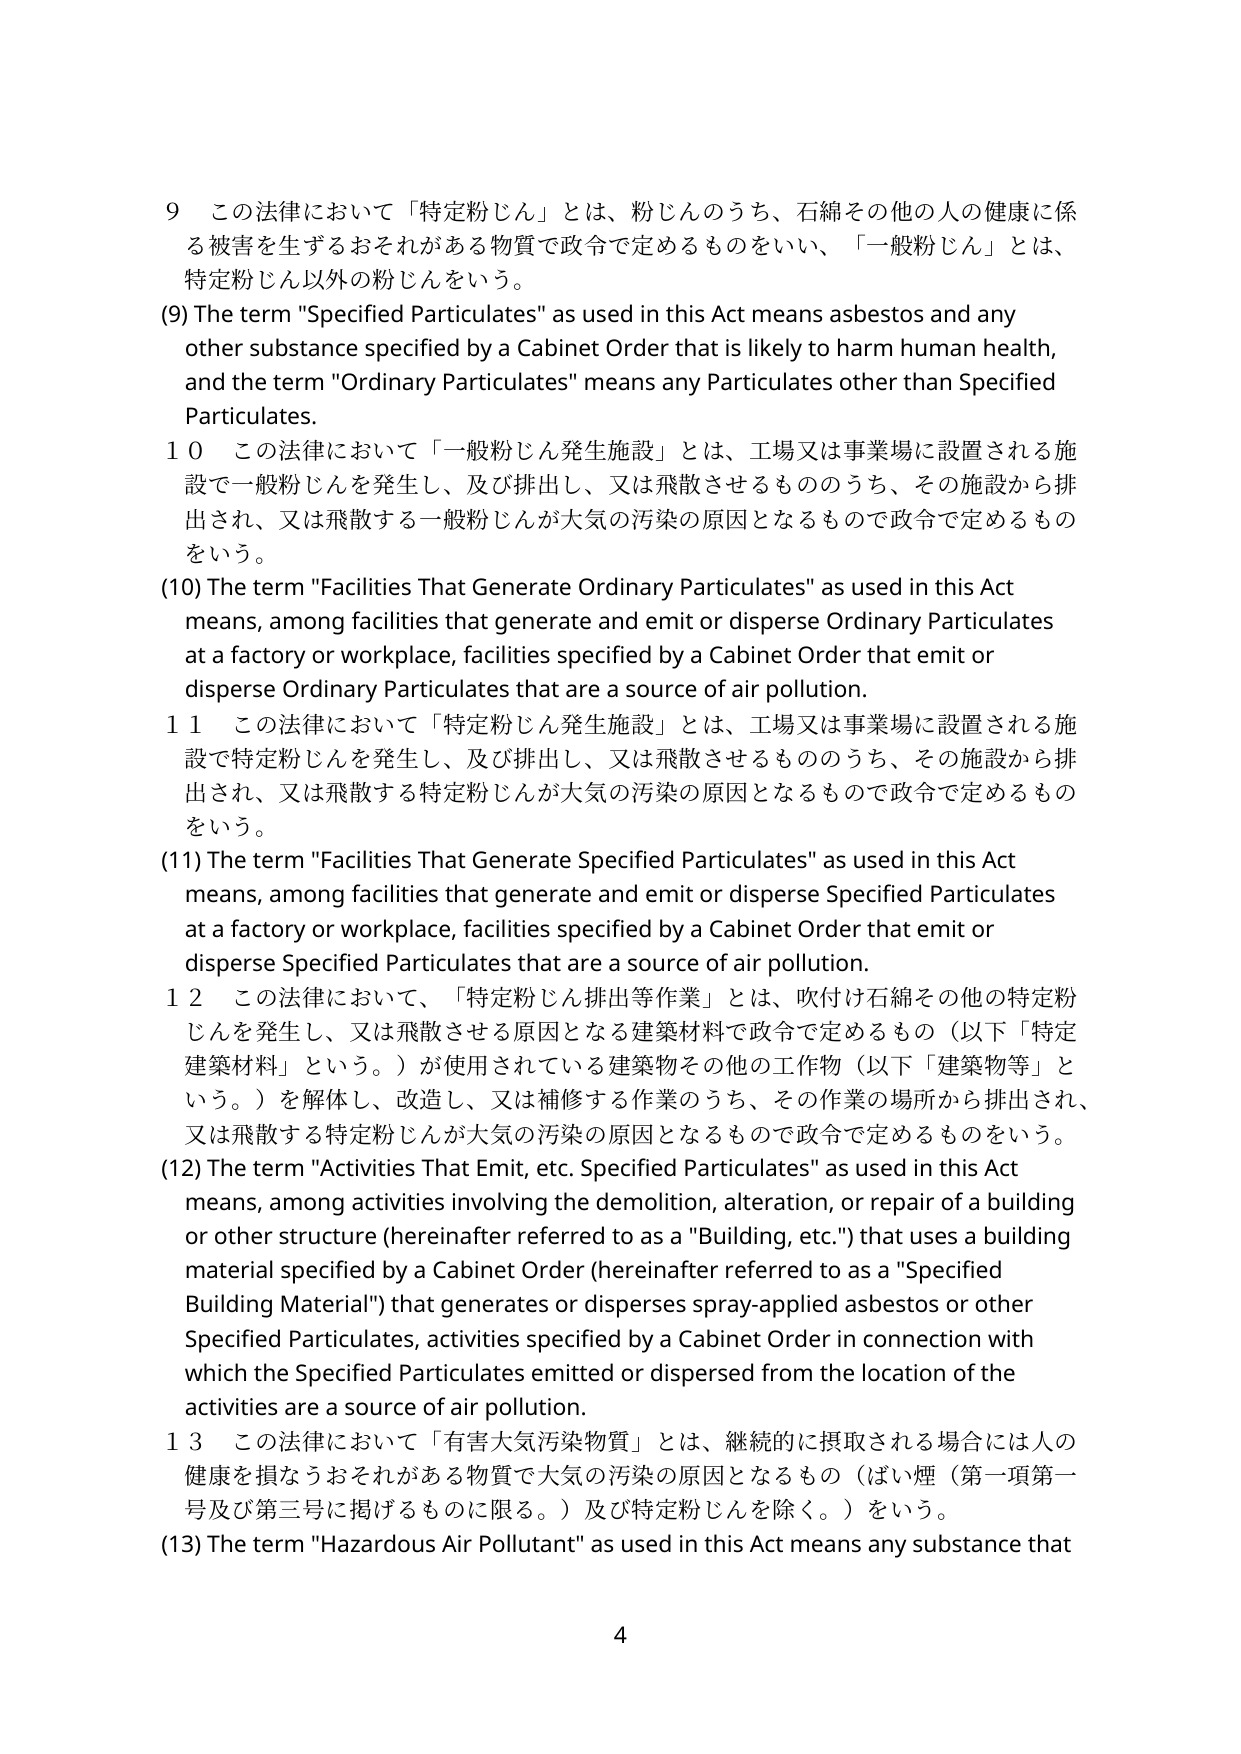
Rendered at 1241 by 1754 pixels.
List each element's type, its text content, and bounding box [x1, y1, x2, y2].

text １１ この法律において「特定粉じん発生施設」とは、工場又は事業場に設置される施設で特定粉じんを発生し、及び排出し、又は飛散させるもののうち、その施設から排出され、又は飛散する特定粉じんが大気の汚染の原因となるもので政令で定めるものをいう。 [161, 706, 1079, 843]
text (10) The term "Facilities That Generate Ordinary Particulates" as used in this Act means, among facilities that generate and emit or disperse Ordinary Particulates at a factory or workplace, facilities specified by a Cabinet Order that emit or disperse Ordinary Particulates that are a source of air pollution. [161, 569, 1079, 706]
text １３ この法律において「有害大気汚染物質」とは、継続的に摂取される場合には人の健康を損なうおそれがある物質で大気の汚染の原因となるもの（ばい煙（第一項第一号及び第三号に掲げるものに限る。）及び特定粉じんを除く。）をいう。 [161, 1424, 1079, 1526]
text ９ この法律において「特定粉じん」とは、粉じんのうち、石綿その他の人の健康に係る被害を生ずるおそれがある物質で政令で定めるものをいい、「一般粉じん」とは、特定粉じん以外の粉じんをいう。 [161, 194, 1079, 296]
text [161, 1526, 1079, 1560]
text １０ この法律において「一般粉じん発生施設」とは、工場又は事業場に設置される施設で一般粉じんを発生し、及び排出し、又は飛散させるもののうち、その施設から排出され、又は飛散する一般粉じんが大気の汚染の原因となるもので政令で定めるものをいう。 [161, 433, 1079, 569]
text (11) The term "Facilities That Generate Specified Particulates" as used in this Act means, among facilities that generate and emit or disperse Specified Particulates at a factory or workplace, facilities specified by a Cabinet Order that emit or disperse Specified Particulates that are a source of air pollution. [161, 843, 1079, 979]
text １２ この法律において、「特定粉じん排出等作業」とは、吹付け石綿その他の特定粉じんを発生し、又は飛散させる原因となる建築材料で政令で定めるもの（以下「特定建築材料」という。）が使用されている建築物その他の工作物（以下「建築物等」という。）を解体し、改造し、又は補修する作業のうち、その作業の場所から排出され、又は飛散する特定粉じんが大気の汚染の原因となるもので政令で定めるものをいう。 [161, 979, 1079, 1150]
text (12) The term "Activities That Emit, etc. Specified Particulates" as used in this Act means, among activities involving the demolition, alteration, or repair of a building or other structure (hereinafter referred to as a "Building, etc.") that uses a building material specified by a Cabinet Order (hereinafter referred to as a "Specified Building Material") that generates or disperses spray-applied asbestos or other Specified Particulates, activities specified by a Cabinet Order in connection with which the Specified Particulates emitted or dispersed from the location of the activities are a source of air pollution. [161, 1150, 1079, 1424]
text (9) The term "Specified Particulates" as used in this Act means asbestos and any other substance specified by a Cabinet Order that is likely to harm human health, and the term "Ordinary Particulates" means any Particulates other than Specified Particulates. [161, 296, 1079, 433]
